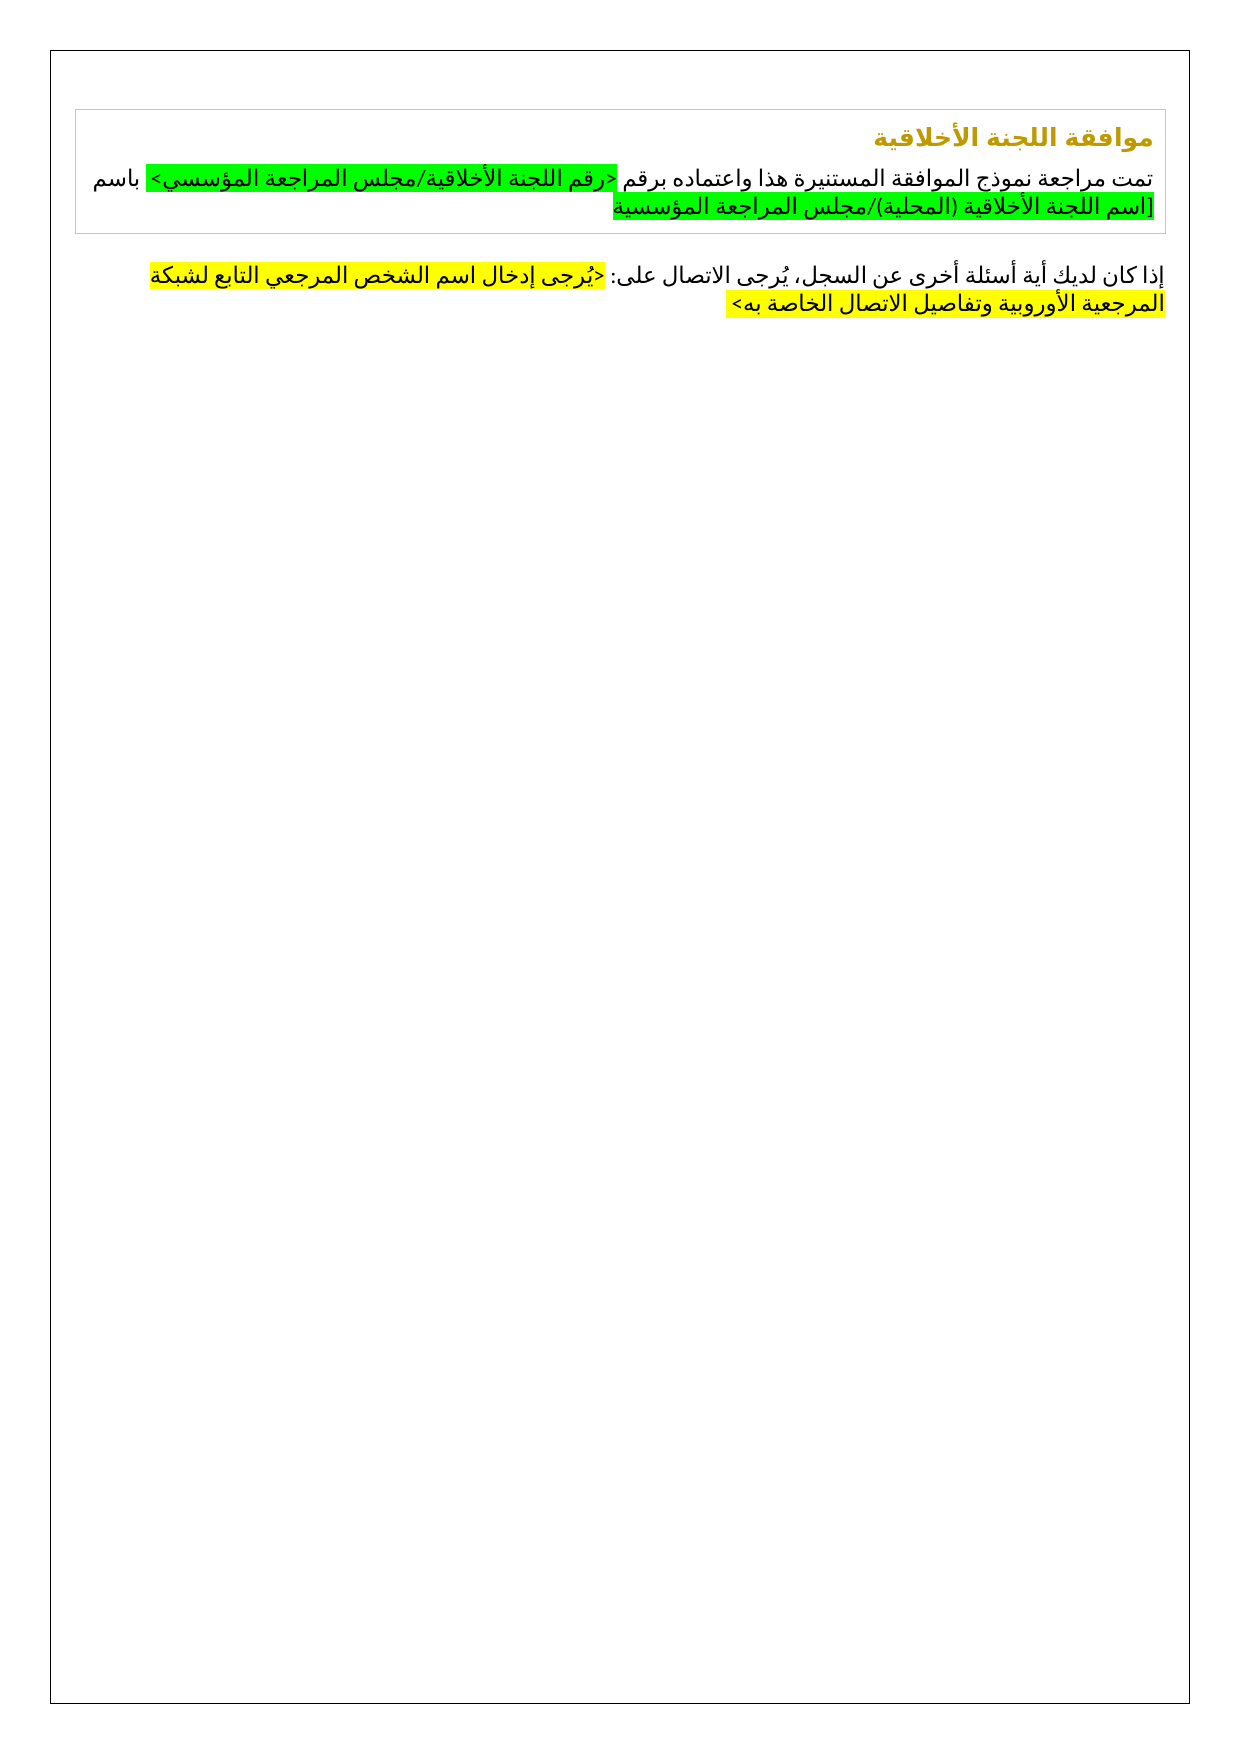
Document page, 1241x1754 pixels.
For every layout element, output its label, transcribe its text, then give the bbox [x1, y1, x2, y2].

table_cell موافقة اللجنة الأخلاقية تمت مراجعة نموذج الموافقة المستنيرة هذا واعتماده برقم <رقم اللجنة الأخلاقية/مجلس المراجعة المؤسسي> باسم [اسم اللجنة الأخلاقية (المحلية)/مجلس المراجعة المؤسسية [76, 110, 1165, 232]
text إذا كان لديك أية أسئلة أخرى عن السجل، يُرجى الاتصال على: <يُرجى إدخال اسم الشخص المرجعي التابع لشبكة المرجعية الأوروبية وتفاصيل الاتصال الخاصة به> [88, 234, 1165, 318]
